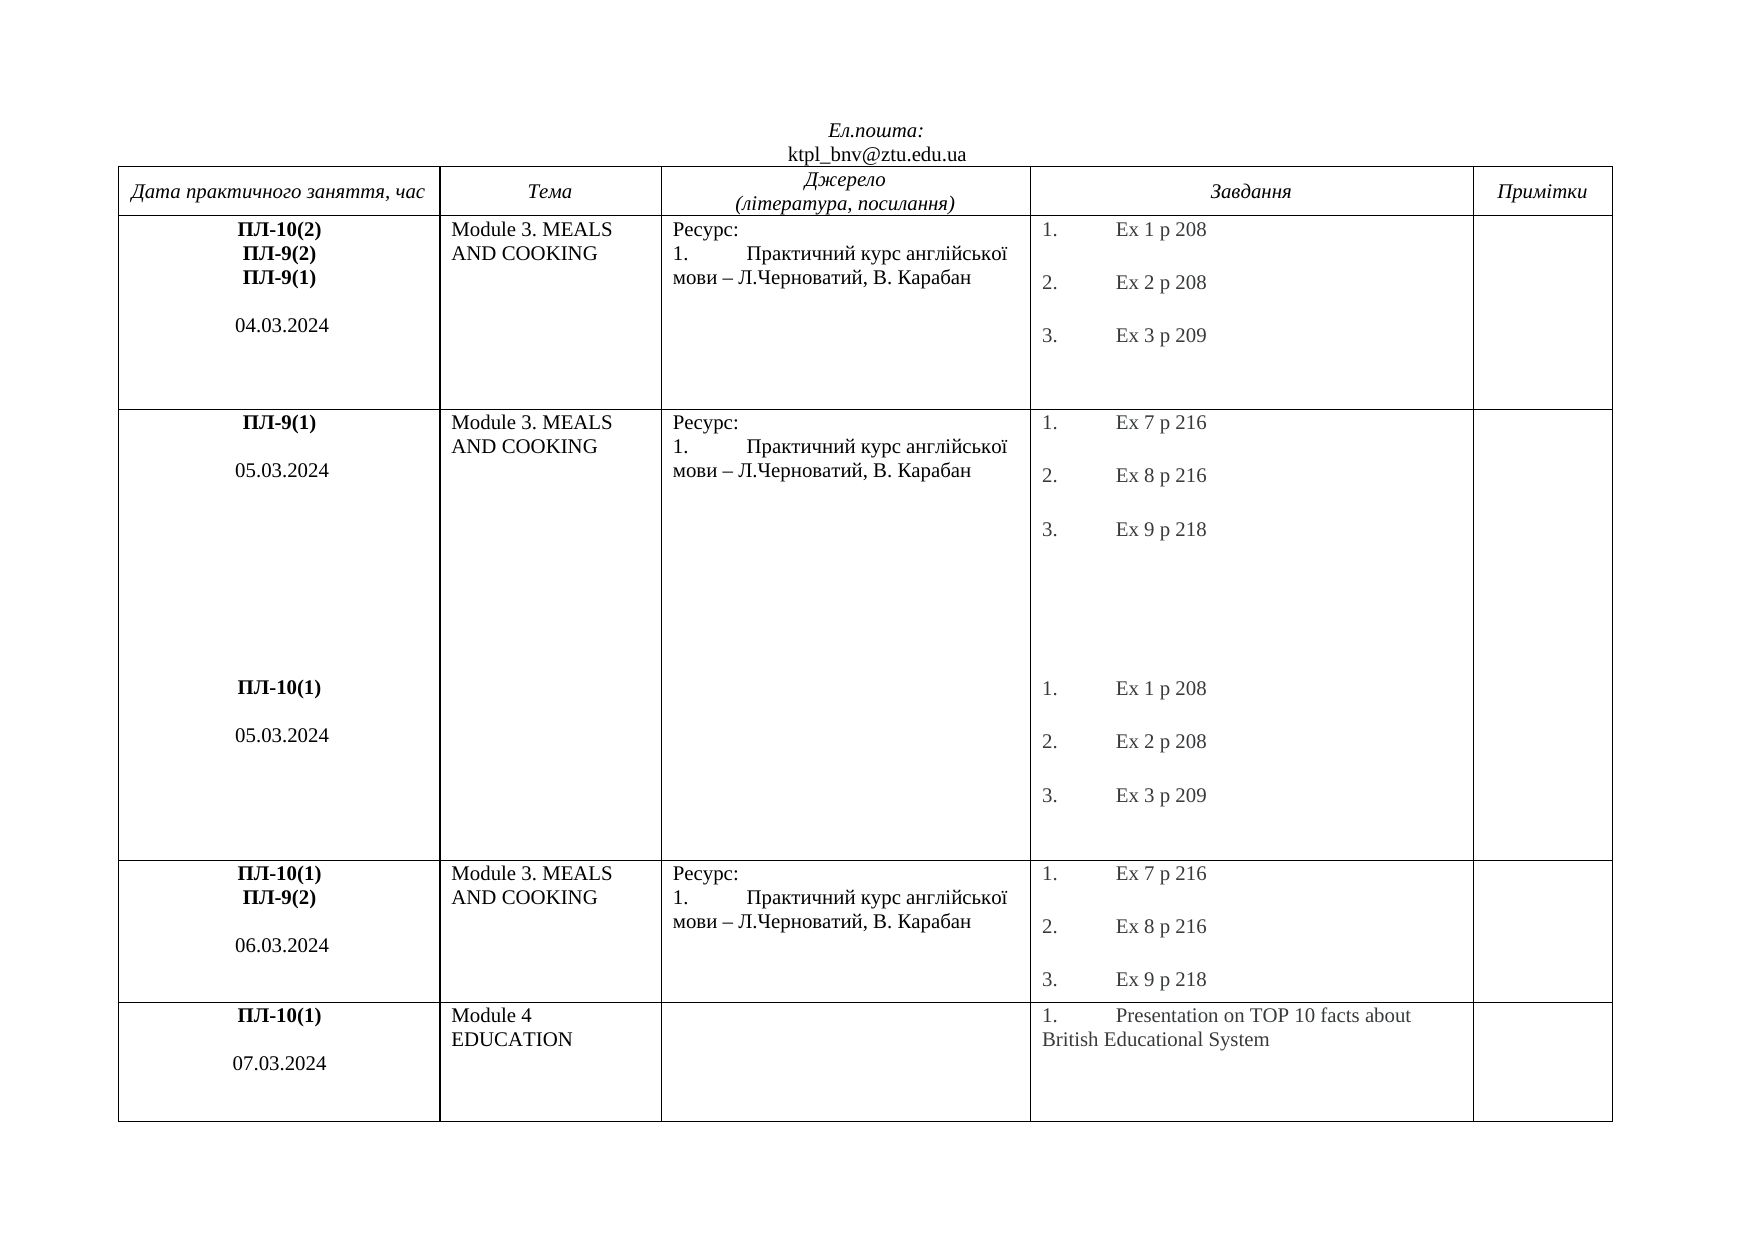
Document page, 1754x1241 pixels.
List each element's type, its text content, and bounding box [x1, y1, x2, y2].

table_cell [1474, 216, 1612, 409]
text ktpl_bnv@ztu.edu.ua [118, 142, 1636, 166]
table_cell [1474, 410, 1612, 860]
table_cell Module 3. MEALS AND COOKING [441, 410, 661, 860]
table_cell [1474, 861, 1612, 1002]
table_header Дата практичного заняття, час [119, 167, 439, 215]
table_cell ПЛ-9(1) 05.03.2024 ПЛ-10(1) 05.03.2024 [119, 410, 439, 860]
table_cell Ресурс: 1. Практичний курс англійської мови – Л.Черноватий, В. Карабан [662, 216, 1030, 409]
table_cell 1. Ex 7 p 216 2. Ex 8 p 216 3. Ex 9 p 218 1. Ex 1 p 208 2. Ex 2 p 208 3. Ex 3 p 209 [1031, 410, 1473, 860]
table_cell 1. Ex 7 p 216 2. Ex 8 p 216 3. Ex 9 p 218 [1031, 861, 1473, 1002]
table_cell ПЛ-10(2) ПЛ-9(2) ПЛ-9(1) 04.03.2024 [119, 216, 439, 409]
table_header Завдання [1031, 167, 1473, 215]
table_cell 1. Ex 1 p 208 2. Ex 2 p 208 3. Ex 3 p 209 [1031, 216, 1473, 409]
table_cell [119, 1003, 439, 1121]
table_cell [441, 1003, 661, 1121]
table_header Тема [441, 167, 661, 215]
table_cell Module 3. MEALS AND COOKING [441, 861, 661, 1002]
table_cell ПЛ-10(1) ПЛ-9(2) 06.03.2024 [119, 861, 439, 1002]
table_cell [1474, 1003, 1612, 1121]
table_header Примітки [1474, 167, 1612, 215]
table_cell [1031, 1003, 1473, 1121]
text Ел.пошта: [118, 118, 1636, 142]
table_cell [662, 1003, 1030, 1121]
table_header Джерело (література, посилання) [662, 167, 1030, 215]
table_cell Ресурс: 1. Практичний курс англійської мови – Л.Черноватий, В. Карабан [662, 410, 1030, 860]
table_cell Module 3. MEALS AND COOKING [441, 216, 661, 409]
table_cell Ресурс: 1. Практичний курс англійської мови – Л.Черноватий, В. Карабан [662, 861, 1030, 1002]
